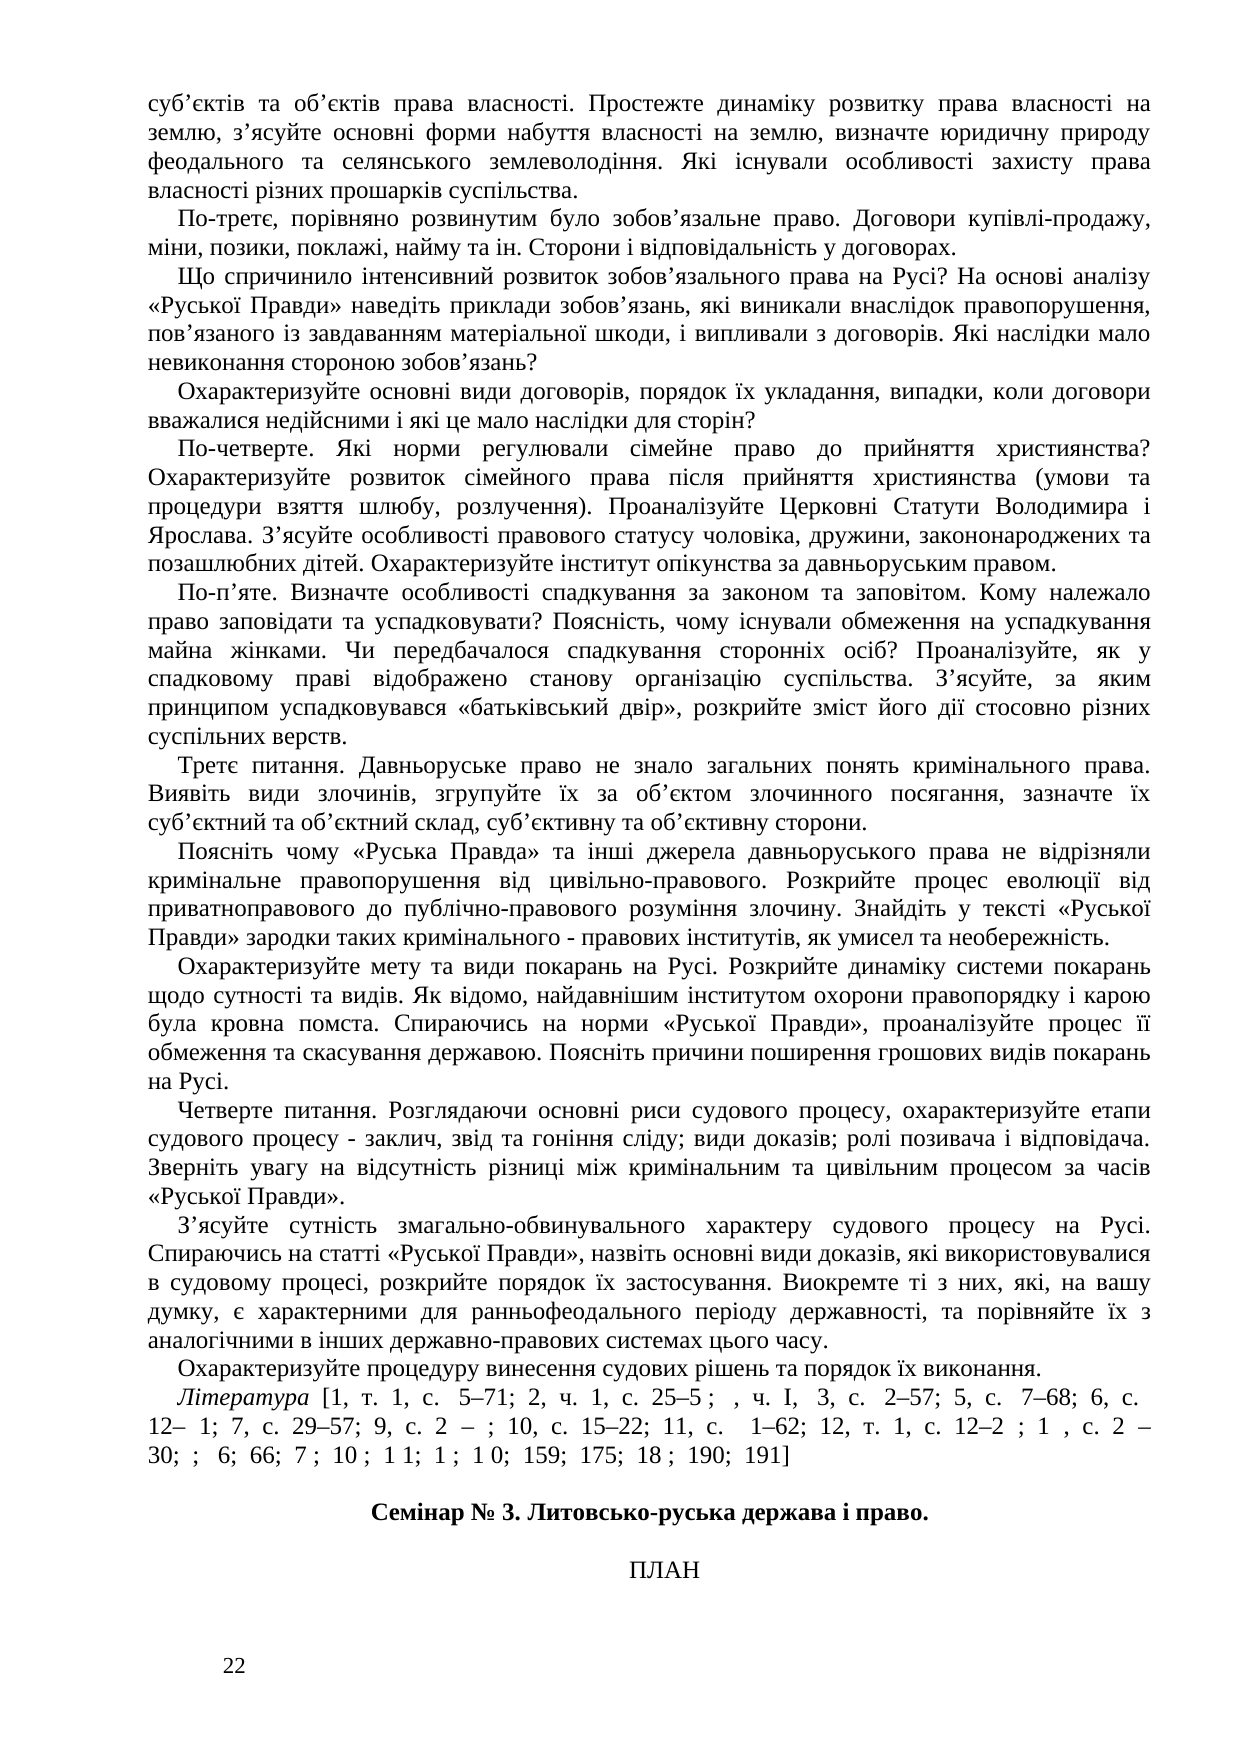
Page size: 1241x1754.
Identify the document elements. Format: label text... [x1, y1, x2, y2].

text Охарактеризуйте основні види договорів, порядок їх укладання, випадки, коли договори вважалися недійсними і які це мало наслідки для сторін? [148, 376, 1152, 433]
text По-п’яте. Визначте особливості спадкування за законом та заповітом. Кому належало право заповідати та успадковувати? Поясність, чому існували обмеження на успадкування майна жінками. Чи передбачалося спадкування сторонніх осіб? Проаналізуйте, як у спадковому праві відображено станову організацію суспільства. З’ясуйте, за яким принципом успадковувався «батьківський двір», розкрийте зміст його дії стосовно різних суспільних верств. [148, 577, 1152, 750]
text Третє питання. Давньоруське право не знало загальних понять кримінального права. Виявіть види злочинів, згрупуйте їх за об’єктом злочинного посягання, зазначте їх суб’єктний та об’єктний склад, суб’єктивну та об’єктивну сторони. [148, 750, 1152, 836]
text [148, 88, 1152, 203]
subtitle Семінар № 3. Литовсько-руська держава і право. [148, 1497, 1152, 1526]
text Четверте питання. Розглядаючи основні риси судового процесу, охарактеризуйте етапи судового процесу - заклич, звід та гоніння сліду; види доказів; ролі позивача і відповідача. Зверніть увагу на відсутність різниці між кримінальним та цивільним процесом за часів «Руської Правди». [148, 1095, 1152, 1210]
text Охарактеризуйте мету та види покарань на Русі. Розкрийте динаміку системи покарань щодо сутності та видів. Як відомо, найдавнішим інститутом охорони правопорядку і карою була кровна помста. Спираючись на норми «Руської Правди», проаналізуйте процес її обмеження та скасування державою. Поясніть причини поширення грошових видів покарань на Русі. [148, 951, 1152, 1095]
text З’ясуйте сутність змагально-обвинувального характеру судового процесу на Русі. Спираючись на статті «Руської Правди», назвіть основні види доказів, які використовувалися в судовому процесі, розкрийте порядок їх застосування. Виокремте ті з них, які, на вашу думку, є характерними для ранньофеодального періоду державності, та порівняйте їх з аналогічними в інших державно-правових системах цього часу. [148, 1210, 1152, 1353]
text Література [1, т. 1, с. 5–71; 2, ч. 1, с. 25–5 ; , ч. I, 3, с. 2–57; 5, с. 7–68; 6, с. 12– 1; 7, с. 29–57; 9, с. 2 – ; 10, с. 15–22; 11, с. 1–62; 12, т. 1, с. 12–2 ; 1 , с. 2 – 30; ; 6; 66; 7 ; 10 ; 1 1; 1 ; 1 0; 159; 175; 18 ; 190; 191] [148, 1382, 1152, 1468]
text По-третє, порівняно розвинутим було зобов’язальне право. Договори купівлі-продажу, міни, позики, поклажі, найму та ін. Сторони і відповідальність у договорах. [148, 203, 1152, 261]
text Охарактеризуйте процедуру винесення судових рішень та порядок їх виконання. [148, 1353, 1152, 1382]
text По-четверте. Які норми регулювали сімейне право до прийняття християнства? Охарактеризуйте розвиток сімейного права після прийняття християнства (умови та процедури взяття шлюбу, розлучення). Проаналізуйте Церковні Статути Володимира і Ярослава. З’ясуйте особливості правового статусу чоловіка, дружини, закононароджених та позашлюбних дітей. Охарактеризуйте інститут опікунства за давньоруським правом. [148, 433, 1152, 577]
text Що спричинило інтенсивний розвиток зобов’язального права на Русі? На основі аналізу «Руської Правди» наведіть приклади зобов’язань, які виникали внаслідок правопорушення, пов’язаного із завдаванням матеріальної шкоди, і випливали з договорів. Які наслідки мало невиконання стороною зобов’язань? [148, 261, 1152, 376]
text Поясніть чому «Руська Правда» та інші джерела давньоруського права не відрізняли кримінальне правопорушення від цивільно-правового. Розкрийте процес еволюції від приватноправового до публічно-правового розуміння злочину. Знайдіть у тексті «Руської Правди» зародки таких кримінального - правових інститутів, як умисел та необережність. [148, 836, 1152, 951]
text ПЛАН [148, 1555, 1152, 1583]
